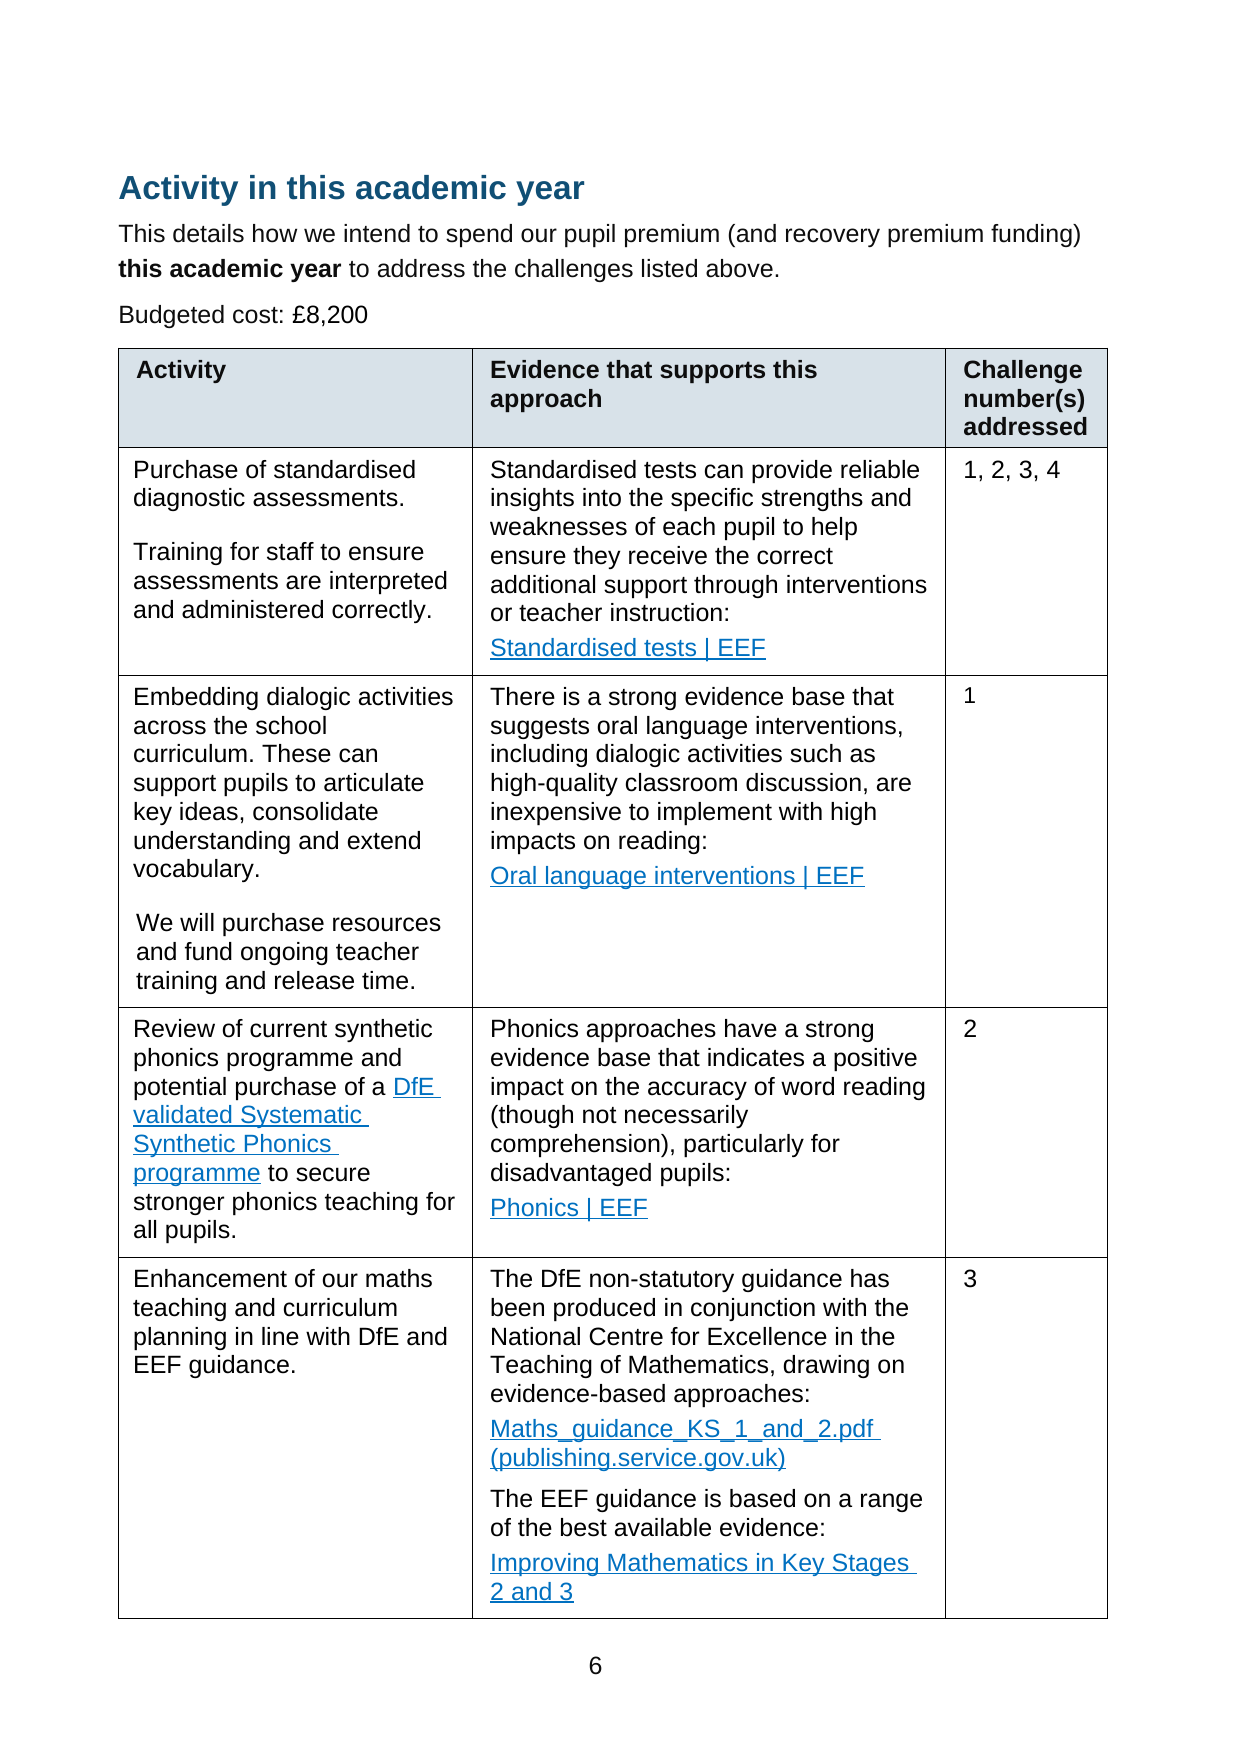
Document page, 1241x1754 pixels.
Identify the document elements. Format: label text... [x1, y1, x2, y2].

table_cell There is a strong evidence base that suggests oral language interventions, including dialogic activities such as high-quality classroom discussion, are inexpensive to implement with high impacts on reading: Oral language interventions | EEF [473, 676, 945, 1007]
table_cell Embedding dialogic activities across the school curriculum. These can support pupils to articulate key ideas, consolidate understanding and extend vocabulary. We will purchase resources and fund ongoing teacher training and release time. [119, 676, 472, 1007]
table_cell Phonics approaches have a strong evidence base that indicates a positive impact on the accuracy of word reading (though not necessarily comprehension), particularly for disadvantaged pupils: Phonics | EEF [473, 1008, 945, 1257]
table_cell 3 [946, 1258, 1107, 1618]
table_cell Purchase of standardised diagnostic assessments. Training for staff to ensure assessments are interpreted and administered correctly. [119, 448, 472, 674]
subtitle Activity in this academic year [118, 168, 1107, 207]
table_cell The DfE non-statutory guidance has been produced in conjunction with the National Centre for Excellence in the Teaching of Mathematics, drawing on evidence-based approaches: Maths_guidance_KS_1_and_2.pdf (publishing.service.gov.uk) The EEF guidance is based on a range of the best available evidence: Improving Mathematics in Key Stages 2 and 3 [473, 1258, 945, 1618]
text Budgeted cost: £8,200 [118, 301, 1107, 329]
table_header Challenge number(s) addressed [946, 349, 1107, 447]
table_cell Enhancement of our maths teaching and curriculum planning in line with DfE and EEF guidance. [119, 1258, 472, 1618]
text This details how we intend to spend our pupil premium (and recovery premium funding) this academic year to address the challenges listed above. [118, 219, 1107, 282]
table_cell Standardised tests can provide reliable insights into the specific strengths and weaknesses of each pupil to help ensure they receive the correct additional support through interventions or teacher instruction: Standardised tests | EEF [473, 448, 945, 674]
table_cell Review of current synthetic phonics programme and potential purchase of a DfE validated Systematic Synthetic Phonics programme to secure stronger phonics teaching for all pupils. [119, 1008, 472, 1257]
table_cell 1 [946, 676, 1107, 1007]
table_header Evidence that supports this approach [473, 349, 945, 447]
table_header Activity [119, 349, 472, 447]
table_cell 1, 2, 3, 4 [946, 448, 1107, 674]
table_cell 2 [946, 1008, 1107, 1257]
